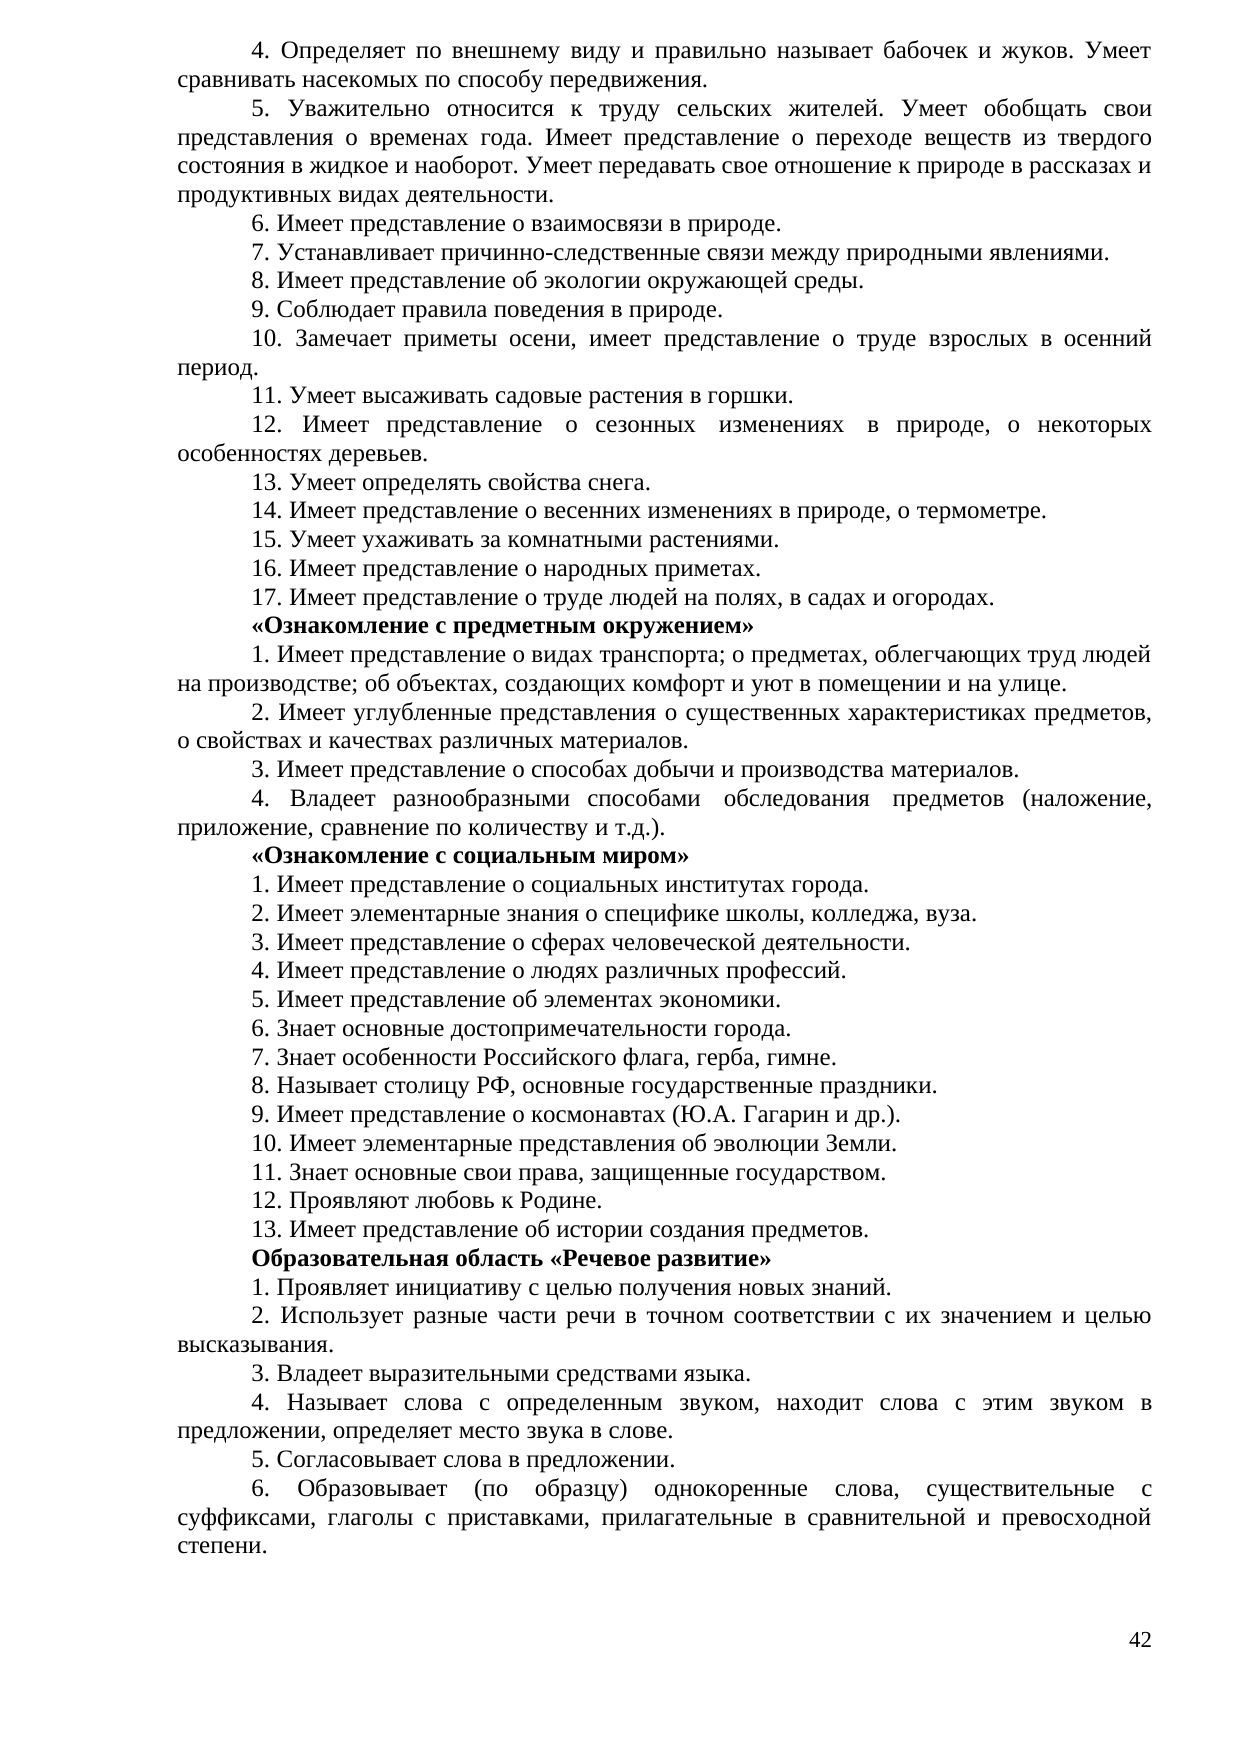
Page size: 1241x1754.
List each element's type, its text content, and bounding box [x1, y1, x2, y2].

list Имеет представление о взаимосвязи в природе. [251, 208, 1184, 237]
list Имеет представление о труде людей на полях, в садах и огородах. [251, 582, 1184, 610]
list Проявляют любовь к Родине. [251, 1185, 1184, 1214]
list Замечает приметы осени, имеет представление о труде взрослых в осенний период. [177, 323, 1152, 380]
list Владеет выразительными средствами языка. [251, 1358, 1184, 1387]
list Имеет представление об элементах экономики. [251, 984, 1184, 1013]
list Имеет представление об экологии окружающей среды. [251, 265, 1184, 294]
list Имеет элементарные знания о специфике школы, колледжа, вуза. [251, 898, 1184, 927]
list Имеет представление о социальных институтах города. [251, 869, 1184, 898]
list Имеет представление о сферах человеческой деятельности. [251, 927, 1184, 955]
list Проявляет инициативу с целью получения новых знаний. [251, 1272, 1184, 1300]
list Уважительно относится к труду сельских жителей. Умеет обобщать свои представления о временах года. Имеет представление о переходе веществ из твердого состояния в жидкое и наоборот. Умеет передавать свое отношение к природе в рассказах и продуктивных видах деятельности. [177, 93, 1153, 208]
list Называет столицу РФ, основные государственные праздники. [251, 1070, 1184, 1099]
list Образовывает (по образцу) однокоренные слова, существительные с суффиксами, глаголы с приставками, прилагательные в сравнительной и превосходной степени. [177, 1473, 1152, 1559]
list Умеет ухаживать за комнатными растениями. [251, 524, 1184, 553]
list Знает особенности Российского флага, герба, гимне. [251, 1042, 1184, 1070]
list Имеет представление о космонавтах (Ю.А. Гагарин и др.). [251, 1099, 1184, 1128]
list Имеет элементарные представления об эволюции Земли. [251, 1128, 1184, 1157]
list Согласовывает слова в предложении. [251, 1444, 1184, 1473]
list Имеет представление о народных приметах. [251, 553, 1184, 582]
list Имеет представление об истории создания предметов. [251, 1214, 1184, 1243]
list Имеет углубленные представления о существенных характеристиках предметов, о свойствах и качествах различных материалов. [177, 697, 1152, 754]
list Имеет представление о людях различных профессий. [251, 955, 1184, 984]
list Определяет по внешнему виду и правильно называет бабочек и жуков. Умеет сравнивать насекомых по способу передвижения. [177, 35, 1152, 93]
list Имеет представление о весенних изменениях в природе, о термометре. [251, 495, 1184, 524]
list Знает основные достопримечательности города. [251, 1013, 1184, 1042]
subtitle «Ознакомление с социальным миром» [251, 840, 1184, 869]
subtitle «Ознакомление с предметным окружением» [251, 610, 1184, 639]
subtitle Образовательная область «Речевое развитие» [251, 1243, 1184, 1272]
list Называет слова с определенным звуком, находит слова с этим звуком в предложении, определяет место звука в слове. [177, 1387, 1153, 1444]
list Имеет представление о сезонных изменениях в природе, о некоторых особенностях деревьев. [177, 409, 1152, 467]
list Соблюдает правила поведения в природе. [251, 294, 1184, 323]
list Устанавливает причинно-следственные связи между природными явлениями. [251, 237, 1184, 265]
list Знает основные свои права, защищенные государством. [251, 1157, 1184, 1185]
list Умеет высаживать садовые растения в горшки. [251, 380, 1184, 409]
list Умеет определять свойства снега. [251, 467, 1184, 495]
list Имеет представление о видах транспорта; о предметах, облегчающих труд людей на производстве; об объектах, создающих комфорт и уют в помещении и на улице. [177, 639, 1152, 697]
list Использует разные части речи в точном соответствии с их значением и целью высказывания. [177, 1300, 1152, 1358]
list Имеет представление о способах добычи и производства материалов. [251, 754, 1184, 783]
list Владеет разнообразными способами обследования предметов (наложение, приложение, сравнение по количеству и т.д.). [177, 783, 1152, 840]
